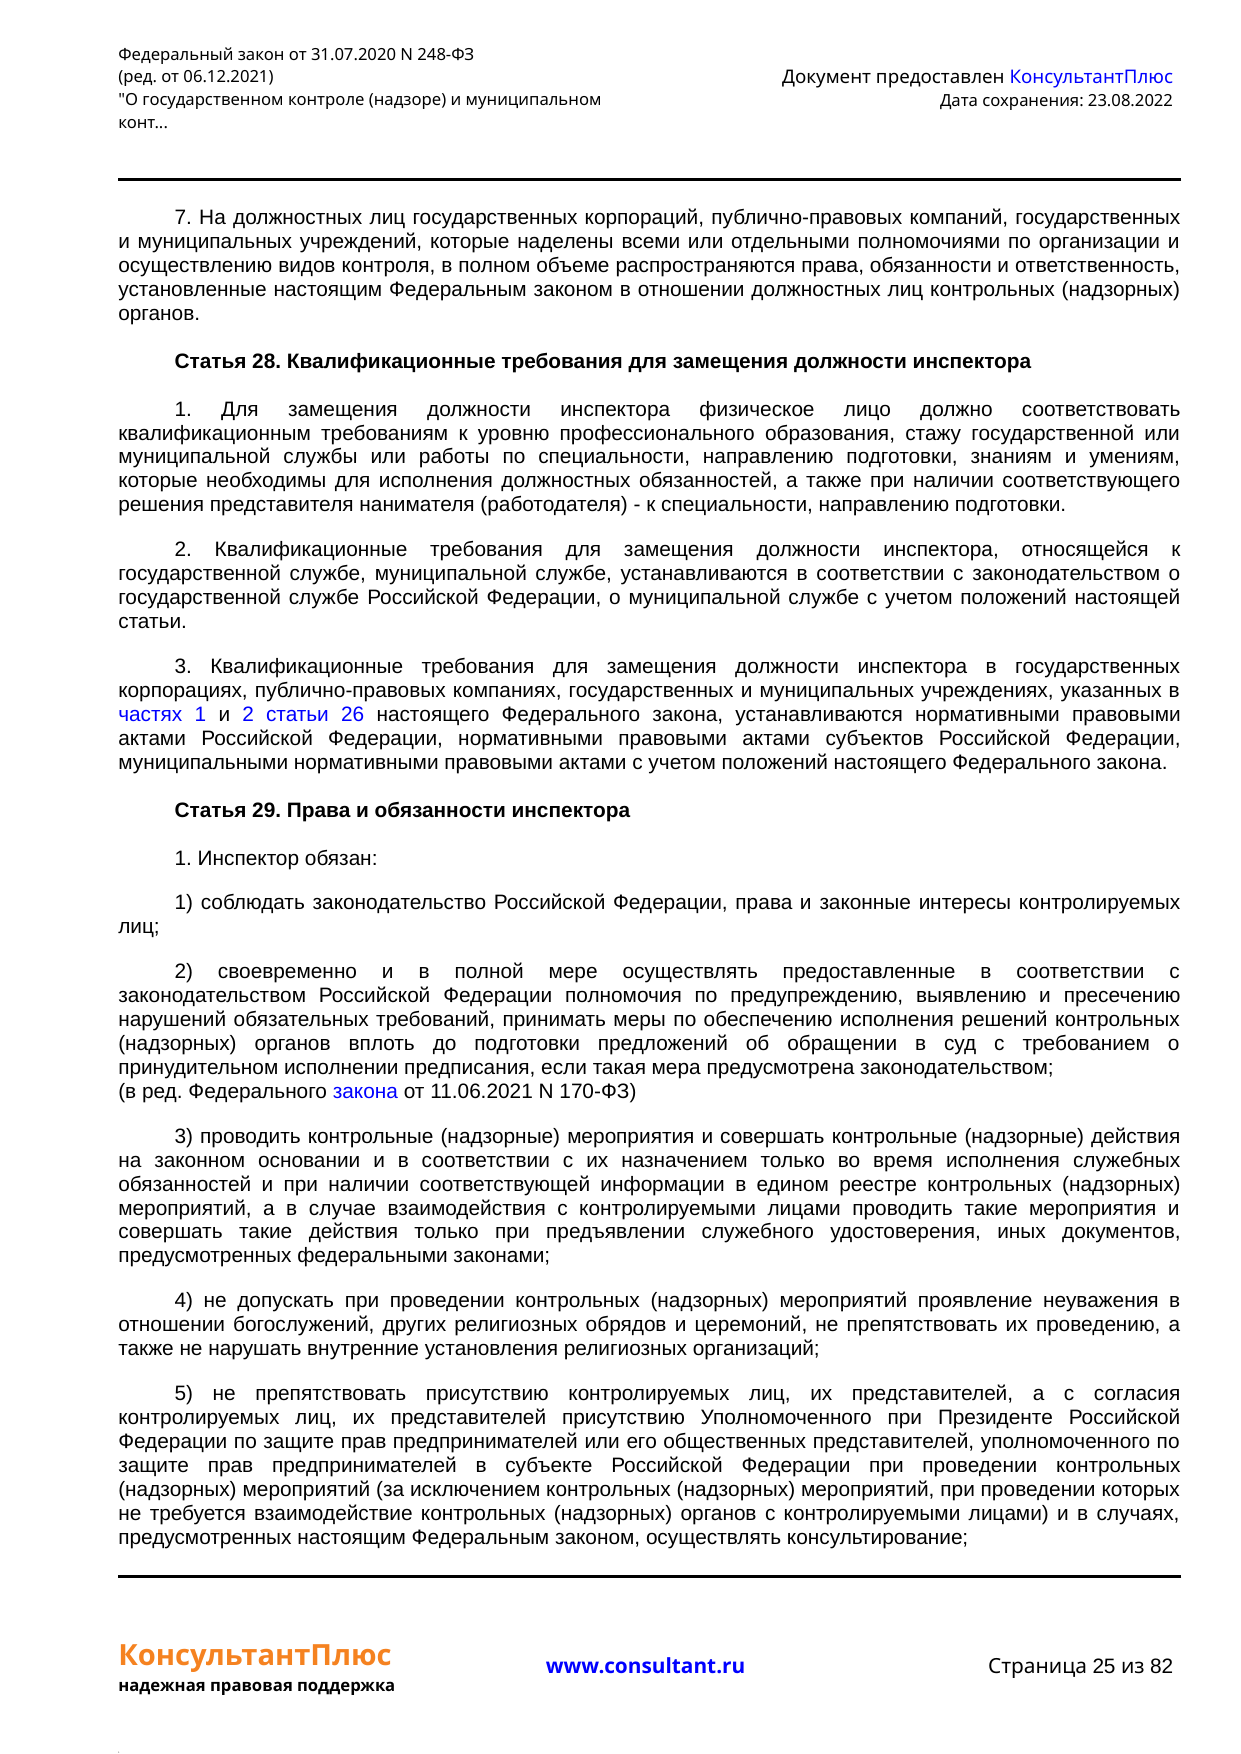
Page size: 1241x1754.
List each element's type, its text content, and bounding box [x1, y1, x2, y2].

text 7. На должностных лиц государственных корпораций, публично-правовых компаний, государственных и муниципальных учреждений, которые наделены всеми или отдельными полномочиями по организации и осуществлению видов контроля, в полном объеме распространяются права, обязанности и ответственность, установленные настоящим Федеральным законом в отношении должностных лиц контрольных (надзорных) органов. [118, 205, 1181, 324]
text 1) соблюдать законодательство Российской Федерации, права и законные интересы контролируемых лиц; [118, 890, 1181, 938]
text 1. Инспектор обязан: [118, 845, 1181, 869]
text 2) своевременно и в полной мере осуществлять предоставленные в соответствии с законодательством Российской Федерации полномочия по предупреждению, выявлению и пресечению нарушений обязательных требований, принимать меры по обеспечению исполнения решений контрольных (надзорных) органов вплоть до подготовки предложений об обращении в суд с требованием о принудительном исполнении предписания, если такая мера предусмотрена законодательством; [118, 959, 1181, 1079]
text 2. Квалификационные требования для замещения должности инспектора, относящейся к государственной службе, муниципальной службе, устанавливаются в соответствии с законодательством о государственной службе Российской Федерации, о муниципальной службе с учетом положений настоящей статьи. [118, 537, 1181, 633]
text 4) не допускать при проведении контрольных (надзорных) мероприятий проявление неуважения в отношении богослужений, других религиозных обрядов и церемоний, не препятствовать их проведению, а также не нарушать внутренние установления религиозных организаций; [118, 1288, 1181, 1360]
title Статья 28. Квалификационные требования для замещения должности инспектора [118, 348, 1181, 372]
text 3. Квалификационные требования для замещения должности инспектора в государственных корпорациях, публично-правовых компаниях, государственных и муниципальных учреждениях, указанных в частях 1 и 2 статьи 26 настоящего Федерального закона, устанавливаются нормативными правовыми актами Российской Федерации, нормативными правовыми актами субъектов Российской Федерации, муниципальными нормативными правовыми актами с учетом положений настоящего Федерального закона. [118, 654, 1181, 773]
text 1. Для замещения должности инспектора физическое лицо должно соответствовать квалификационным требованиям к уровню профессионального образования, стажу государственной или муниципальной службы или работы по специальности, направлению подготовки, знаниям и умениям, которые необходимы для исполнения должностных обязанностей, а также при наличии соответствующего решения представителя нанимателя (работодателя) - к специальности, направлению подготовки. [118, 396, 1181, 516]
text (в ред. Федерального закона от 11.06.2021 N 170-ФЗ) [118, 1079, 1181, 1103]
text 5) не препятствовать присутствию контролируемых лиц, их представителей, а с согласия контролируемых лиц, их представителей присутствию Уполномоченного при Президенте Российской Федерации по защите прав предпринимателей или его общественных представителей, уполномоченного по защите прав предпринимателей в субъекте Российской Федерации при проведении контрольных (надзорных) мероприятий (за исключением контрольных (надзорных) мероприятий, при проведении которых не требуется взаимодействие контрольных (надзорных) органов с контролируемыми лицами) и в случаях, предусмотренных настоящим Федеральным законом, осуществлять консультирование; [118, 1381, 1181, 1548]
text 3) проводить контрольные (надзорные) мероприятия и совершать контрольные (надзорные) действия на законном основании и в соответствии с их назначением только во время исполнения служебных обязанностей и при наличии соответствующей информации в едином реестре контрольных (надзорных) мероприятий, а в случае взаимодействия с контролируемыми лицами проводить такие мероприятия и совершать такие действия только при предъявлении служебного удостоверения, иных документов, предусмотренных федеральными законами; [118, 1123, 1181, 1267]
title Статья 29. Права и обязанности инспектора [118, 797, 1181, 821]
